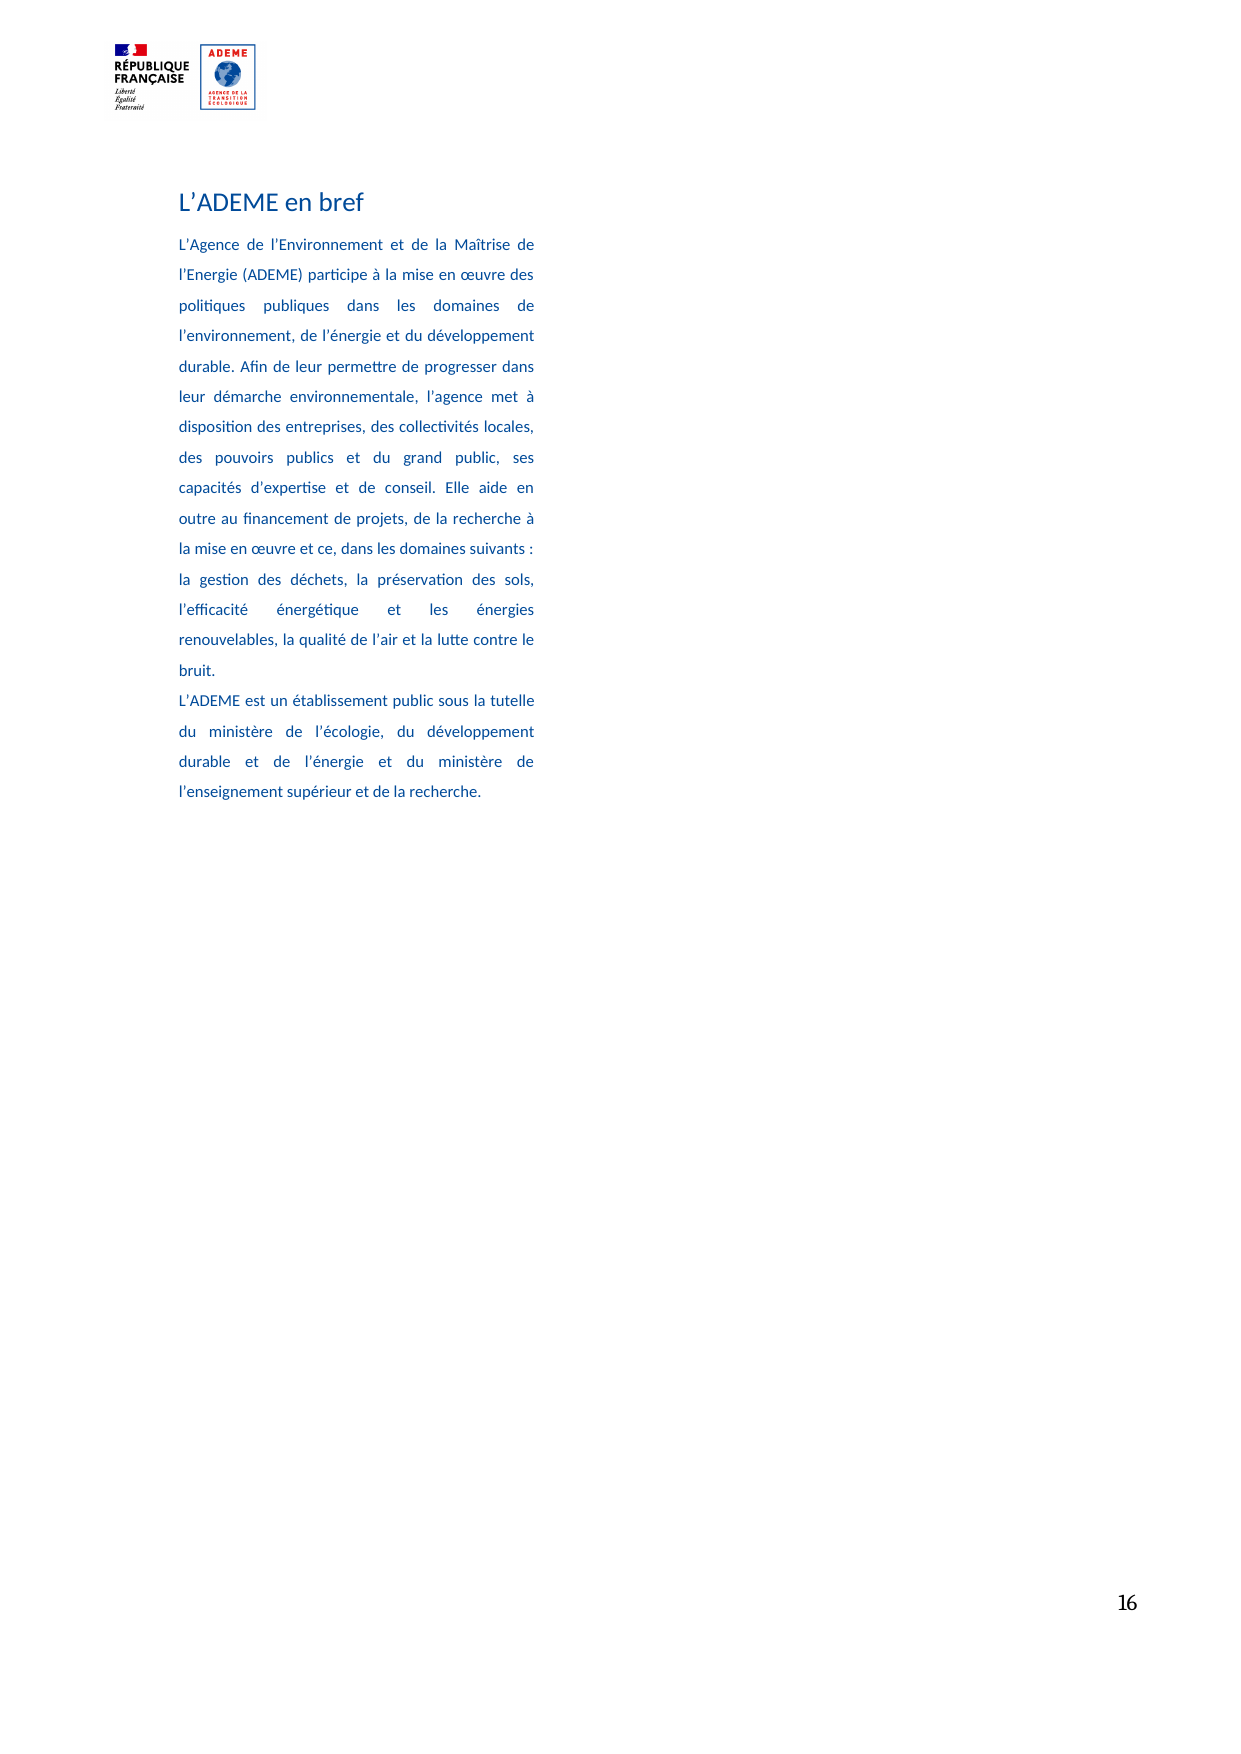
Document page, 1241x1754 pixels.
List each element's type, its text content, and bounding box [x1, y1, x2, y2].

picture [103, 41, 267, 121]
text L’ADEME est un établissement public sous la tutelle du ministère de l’écologie, du développement durable et de l’énergie et du ministère de l’enseignement supérieur et de la recherche. [178, 690, 534, 802]
text L’Agence de l’Environnement et de la Maîtrise de l’Energie (ADEME) participe à la mise en œuvre des politiques publiques dans les domaines de l’environnement, de l’énergie et du développement durable. Afin de leur permettre de progresser dans leur démarche environnementale, l’agence met à disposition des entreprises, des collectivités locales, des pouvoirs publics et du grand public, ses capacités d’expertise et de conseil. Elle aide en outre au financement de projets, de la recherche à la mise en œuvre et ce, dans les domaines suivants : la gestion des déchets, la préservation des sols, l’efficacité énergétique et les énergies renouvelables, la qualité de l’air et la lutte contre le bruit. [178, 234, 534, 680]
text L’ADEME en bref [178, 185, 534, 218]
